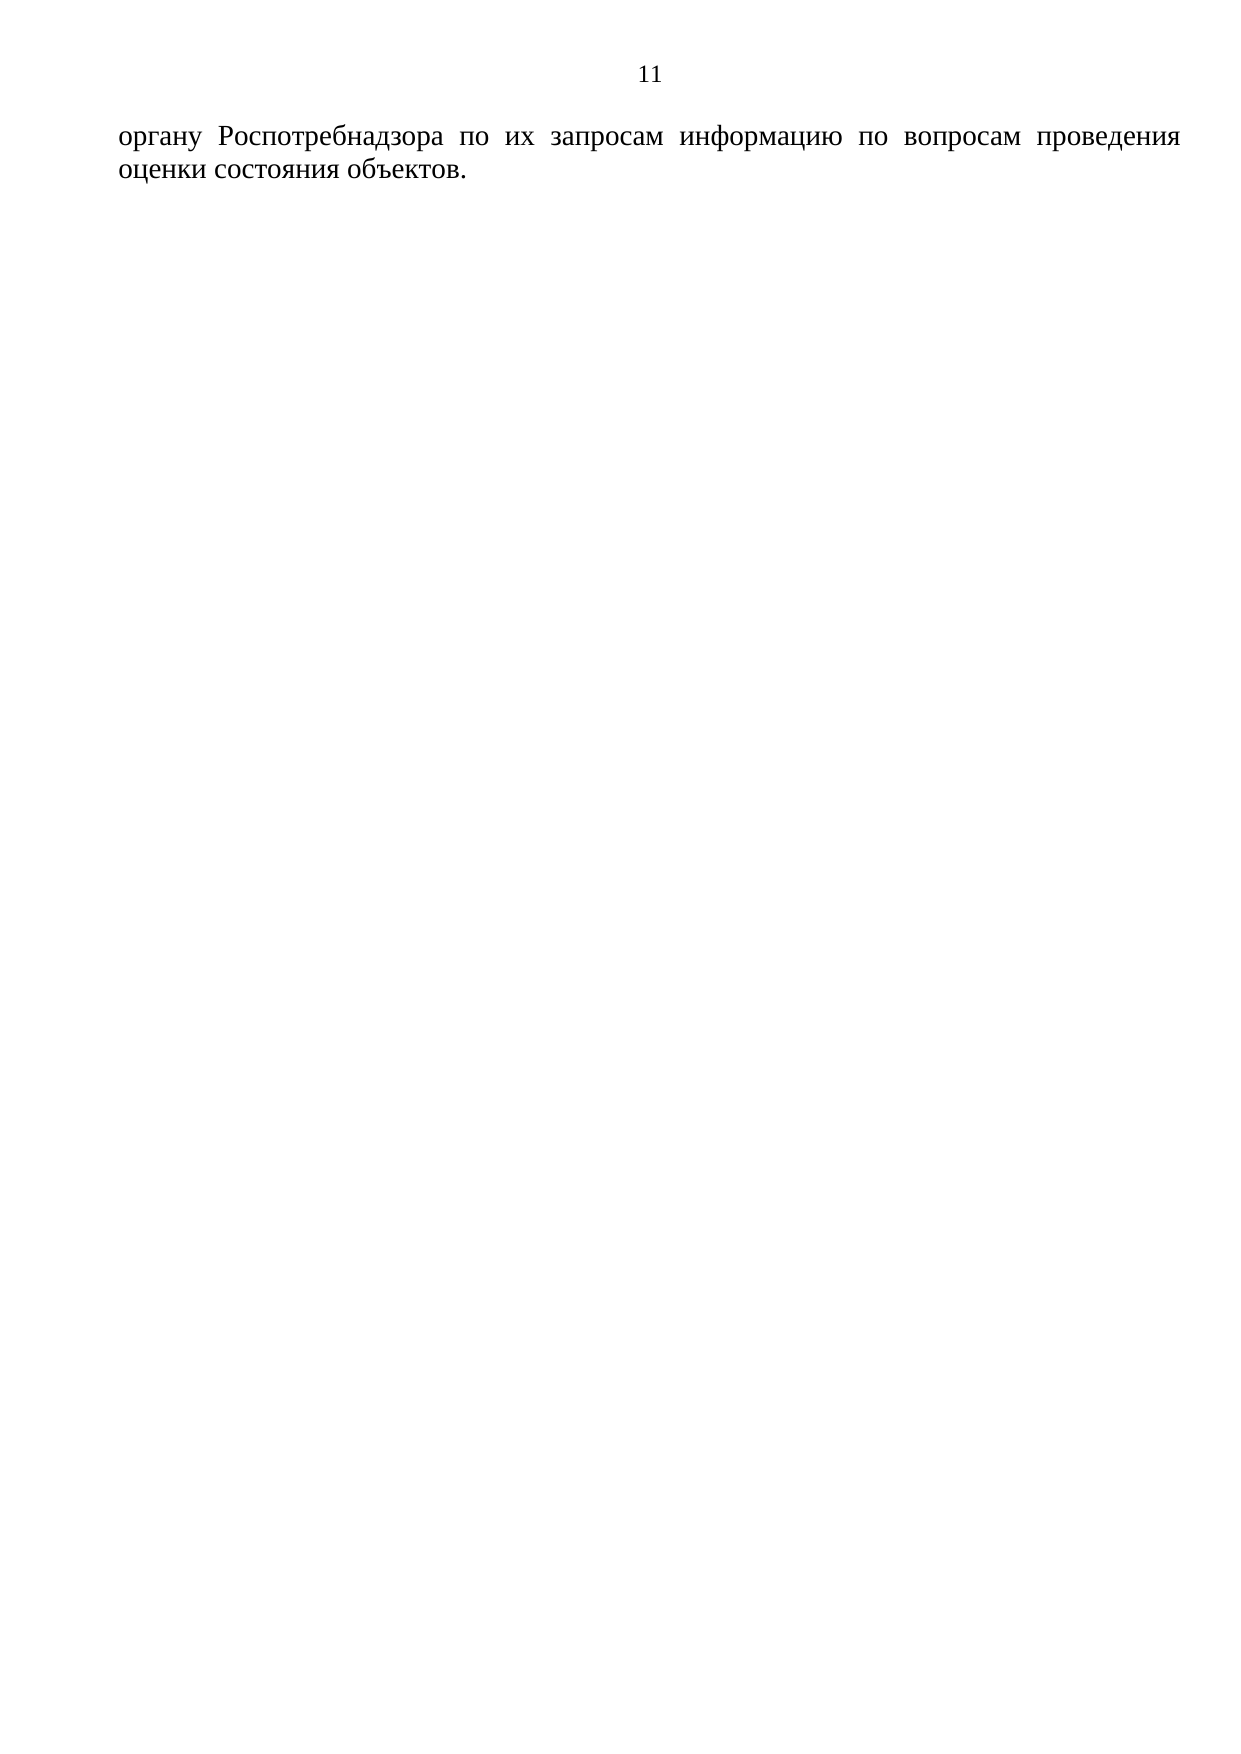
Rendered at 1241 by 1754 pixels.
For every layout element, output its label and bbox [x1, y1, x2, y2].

text [118, 118, 1181, 185]
